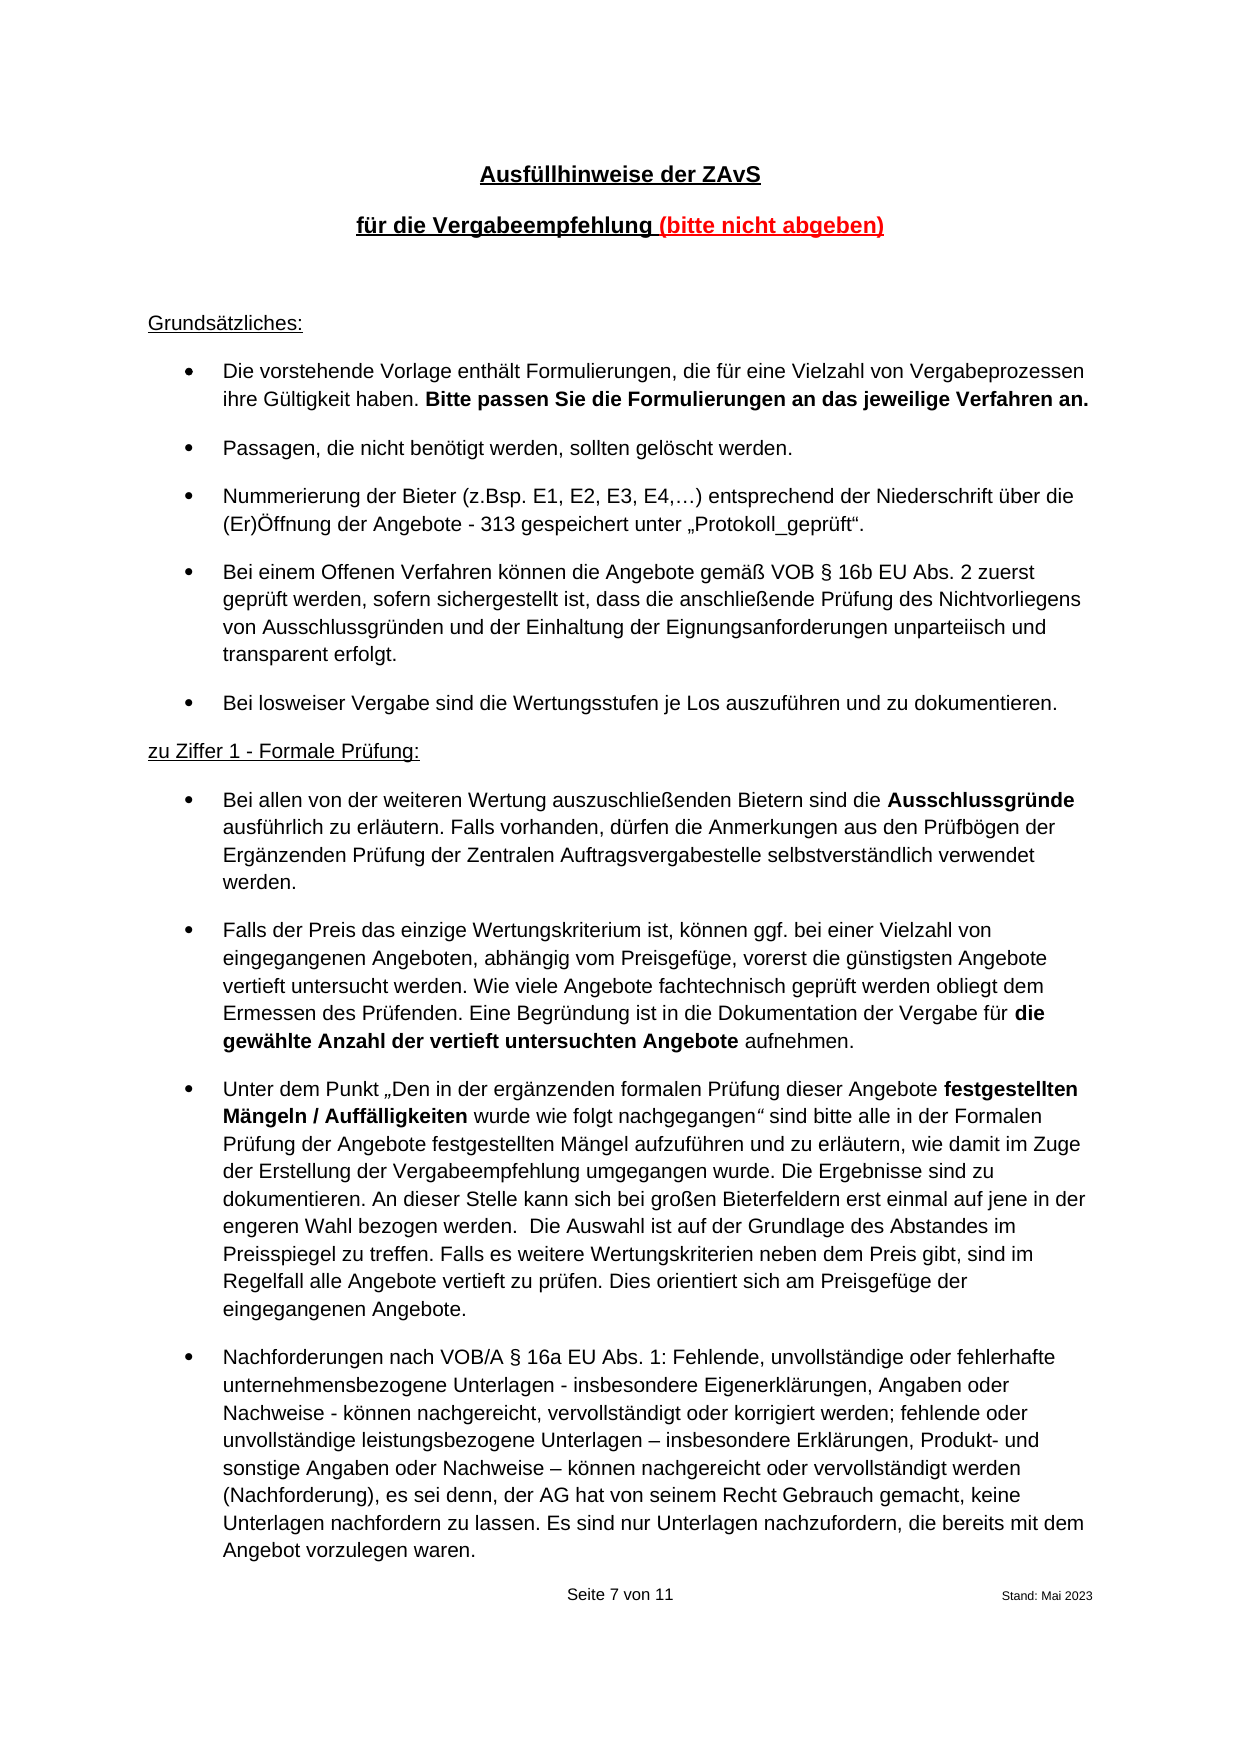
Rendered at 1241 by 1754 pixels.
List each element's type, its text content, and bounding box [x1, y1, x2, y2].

list Nachforderungen nach VOB/A § 16a EU Abs. 1: Fehlende, unvollständige oder fehlerhafte unternehmensbezogene Unterlagen - insbesondere Eigenerklärungen, Angaben oder Nachweise - können nachgereicht, vervollständigt oder korrigiert werden; fehlende oder unvollständige leistungsbezogene Unterlagen – insbesondere Erklärungen, Produkt- und sonstige Angaben oder Nachweise – können nachgereicht oder vervollständigt werden (Nachforderung), es sei denn, der AG hat von seinem Recht Gebrauch gemacht, keine Unterlagen nachfordern zu lassen. Es sind nur Unterlagen nachzufordern, die bereits mit dem Angebot vorzulegen waren. [185, 1345, 1093, 1562]
text Ausfüllhinweise der ZAvS [148, 161, 1093, 187]
list Bei einem Offenen Verfahren können die Angebote gemäß VOB § 16b EU Abs. 2 zuerst geprüft werden, sofern sichergestellt ist, dass die anschließende Prüfung des Nichtvorliegens von Ausschlussgründen und der Einhaltung der Eignungsanforderungen unparteiisch und transparent erfolgt. [185, 560, 1093, 666]
text Grundsätzliches: [148, 311, 1093, 335]
list Bei allen von der weiteren Wertung auszuschließenden Bietern sind die Ausschlussgründe ausführlich zu erläutern. Falls vorhanden, dürfen die Anmerkungen aus den Prüfbögen der Ergänzenden Prüfung der Zentralen Auftragsvergabestelle selbstverständlich verwendet werden. [185, 787, 1093, 894]
list Nummerierung der Bieter (z.Bsp. E1, E2, E3, E4,…) entsprechend der Niederschrift über die (Er)Öffnung der Angebote - 313 gespeichert unter „Protokoll_geprüft“. [185, 484, 1093, 535]
list Unter dem Punkt „Den in der ergänzenden formalen Prüfung dieser Angebote festgestellten Mängeln / Auffälligkeiten wurde wie folgt nachgegangen“ sind bitte alle in der Formalen Prüfung der Angebote festgestellten Mängel aufzuführen und zu erläutern, wie damit im Zuge der Erstellung der Vergabeempfehlung umgegangen wurde. Die Ergebnisse sind zu dokumentieren. An dieser Stelle kann sich bei großen Bieterfeldern erst einmal auf jene in der engeren Wahl bezogen werden. Die Auswahl ist auf der Grundlage des Abstandes im Preisspiegel zu treffen. Falls es weitere Wertungskriterien neben dem Preis gibt, sind im Regelfall alle Angebote vertieft zu prüfen. Dies orientiert sich am Preisgefüge der eingegangenen Angebote. [185, 1077, 1093, 1321]
list Die vorstehende Vorlage enthält Formulierungen, die für eine Vielzahl von Vergabeprozessen ihre Gültigkeit haben. Bitte passen Sie die Formulierungen an das jeweilige Verfahren an. [185, 359, 1093, 411]
text zu Ziffer 1 - Formale Prüfung: [148, 739, 1093, 763]
text für die Vergabeempfehlung (bitte nicht abgeben) [148, 212, 1093, 238]
list Passagen, die nicht benötigt werden, sollten gelöscht werden. [185, 435, 1093, 459]
list Bei losweiser Vergabe sind die Wertungsstufen je Los auszuführen und zu dokumentieren. [185, 691, 1093, 715]
list Falls der Preis das einzige Wertungskriterium ist, können ggf. bei einer Vielzahl von eingegangenen Angeboten, abhängig vom Preisgefüge, vorerst die günstigsten Angebote vertieft untersucht werden. Wie viele Angebote fachtechnisch geprüft werden obliegt dem Ermessen des Prüfenden. Eine Begründung ist in die Dokumentation der Vergabe für die gewählte Anzahl der vertieft untersuchten Angebote aufnehmen. [185, 918, 1093, 1052]
